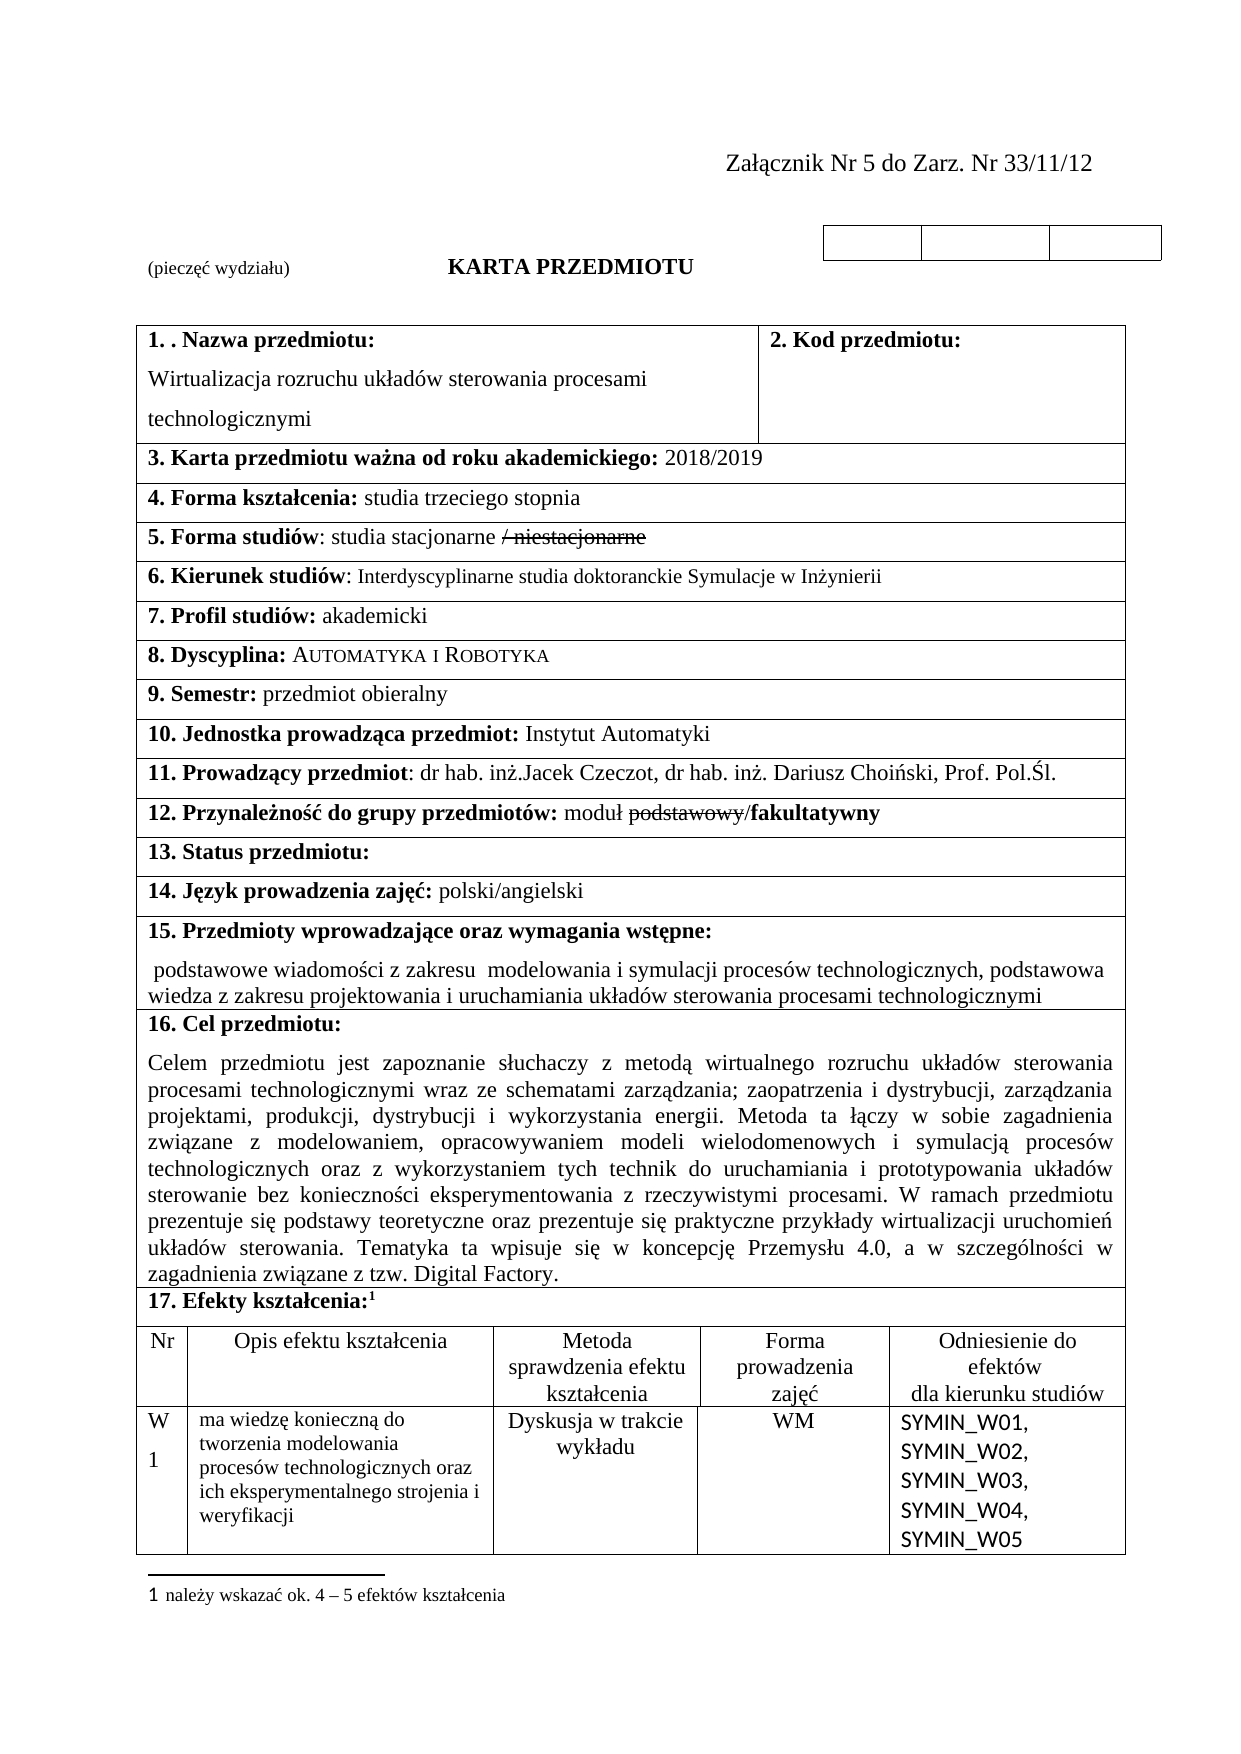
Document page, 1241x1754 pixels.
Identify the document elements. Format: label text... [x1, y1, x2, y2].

table_cell Nr [137, 1327, 187, 1406]
text (pieczęć wydziału) KARTA PRZEDMIOTU [148, 253, 1093, 279]
table_cell 5. Forma studiów: studia stacjonarne / niestacjonarne [137, 523, 1125, 561]
table_cell 13. Status przedmiotu: [137, 838, 1125, 876]
table_cell 11. Prowadzący przedmiot: dr hab. inż.Jacek Czeczot, dr hab. inż. Dariusz Choiński, Prof. Pol.Śl. [137, 759, 1125, 797]
text Załącznik Nr 5 do Zarz. Nr 33/11/12 [148, 148, 1093, 176]
table_header 1. . Nazwa przedmiotu: Wirtualizacja rozruchu układów sterowania procesami technologicznymi [137, 326, 758, 443]
table_cell ma wiedzę konieczną do tworzenia modelowania procesów technologicznych oraz ich eksperymentalnego strojenia i weryfikacji [188, 1407, 493, 1553]
table_cell 14. Język prowadzenia zajęć: polski/angielski [137, 877, 1125, 916]
table_cell 6. Kierunek studiów: Interdyscyplinarne studia doktoranckie Symulacje w Inżynierii [137, 562, 1125, 601]
table_cell 3. Karta przedmiotu ważna od roku akademickiego: 2018/2019 [137, 444, 1125, 482]
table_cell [494, 1407, 697, 1553]
table_cell 7. Profil studiów: akademicki [137, 602, 1125, 640]
table_cell W1 [137, 1407, 187, 1553]
table_cell Odniesienie do efektów dla kierunku studiów [890, 1327, 1125, 1406]
table_cell Metoda sprawdzenia efektu kształcenia [494, 1327, 700, 1406]
table_cell SYMIN_W01, SYMIN_W02, SYMIN_W03, SYMIN_W04, SYMIN_W05 [890, 1407, 1125, 1553]
table_cell 12. Przynależność do grupy przedmiotów: moduł podstawowy/fakultatywny [137, 799, 1125, 837]
table_cell Forma prowadzenia zajęć [701, 1327, 889, 1406]
table_cell Opis efektu kształcenia [188, 1327, 493, 1406]
table_cell WM [698, 1407, 889, 1553]
table_header 2. Kod przedmiotu: [759, 326, 1125, 443]
table_cell 15. Przedmioty wprowadzające oraz wymagania wstępne: podstawowe wiadomości z zakresu modelowania i symulacji procesów technologicznych, podstawowa wiedza z zakresu projektowania i uruchamiania układów sterowania procesami technologicznymi [137, 917, 1125, 1009]
table_cell 4. Forma kształcenia: studia trzeciego stopnia [137, 484, 1125, 522]
table_cell 16. Cel przedmiotu: Celem przedmiotu jest zapoznanie słuchaczy z metodą wirtualnego rozruchu układów sterowania procesami technologicznymi wraz ze schematami zarządzania; zaopatrzenia i dystrybucji, zarządzania projektami, produkcji, dystrybucji i wykorzystania energii. Metoda ta łączy w sobie zagadnienia związane z modelowaniem, opracowywaniem modeli wielodomenowych i symulacją procesów technologicznych oraz z wykorzystaniem tych technik do uruchamiania i prototypowania układów sterowanie bez konieczności eksperymentowania z rzeczywistymi procesami. W ramach przedmiotu prezentuje się podstawy teoretyczne oraz prezentuje się praktyczne przykłady wirtualizacji uruchomień układów sterowania. Tematyka ta wpisuje się w koncepcję Przemysłu 4.0, a w szczególności w zagadnienia związane z tzw. Digital Factory. [137, 1010, 1125, 1287]
table_cell 17. Efekty kształcenia: [137, 1288, 1125, 1326]
table_cell 10. Jednostka prowadząca przedmiot: Instytut Automatyki [137, 720, 1125, 758]
table_cell 9. Semestr: przedmiot obieralny [137, 680, 1125, 719]
table_cell 8. Dyscyplina: Automatyka i Robotyka [137, 641, 1125, 679]
